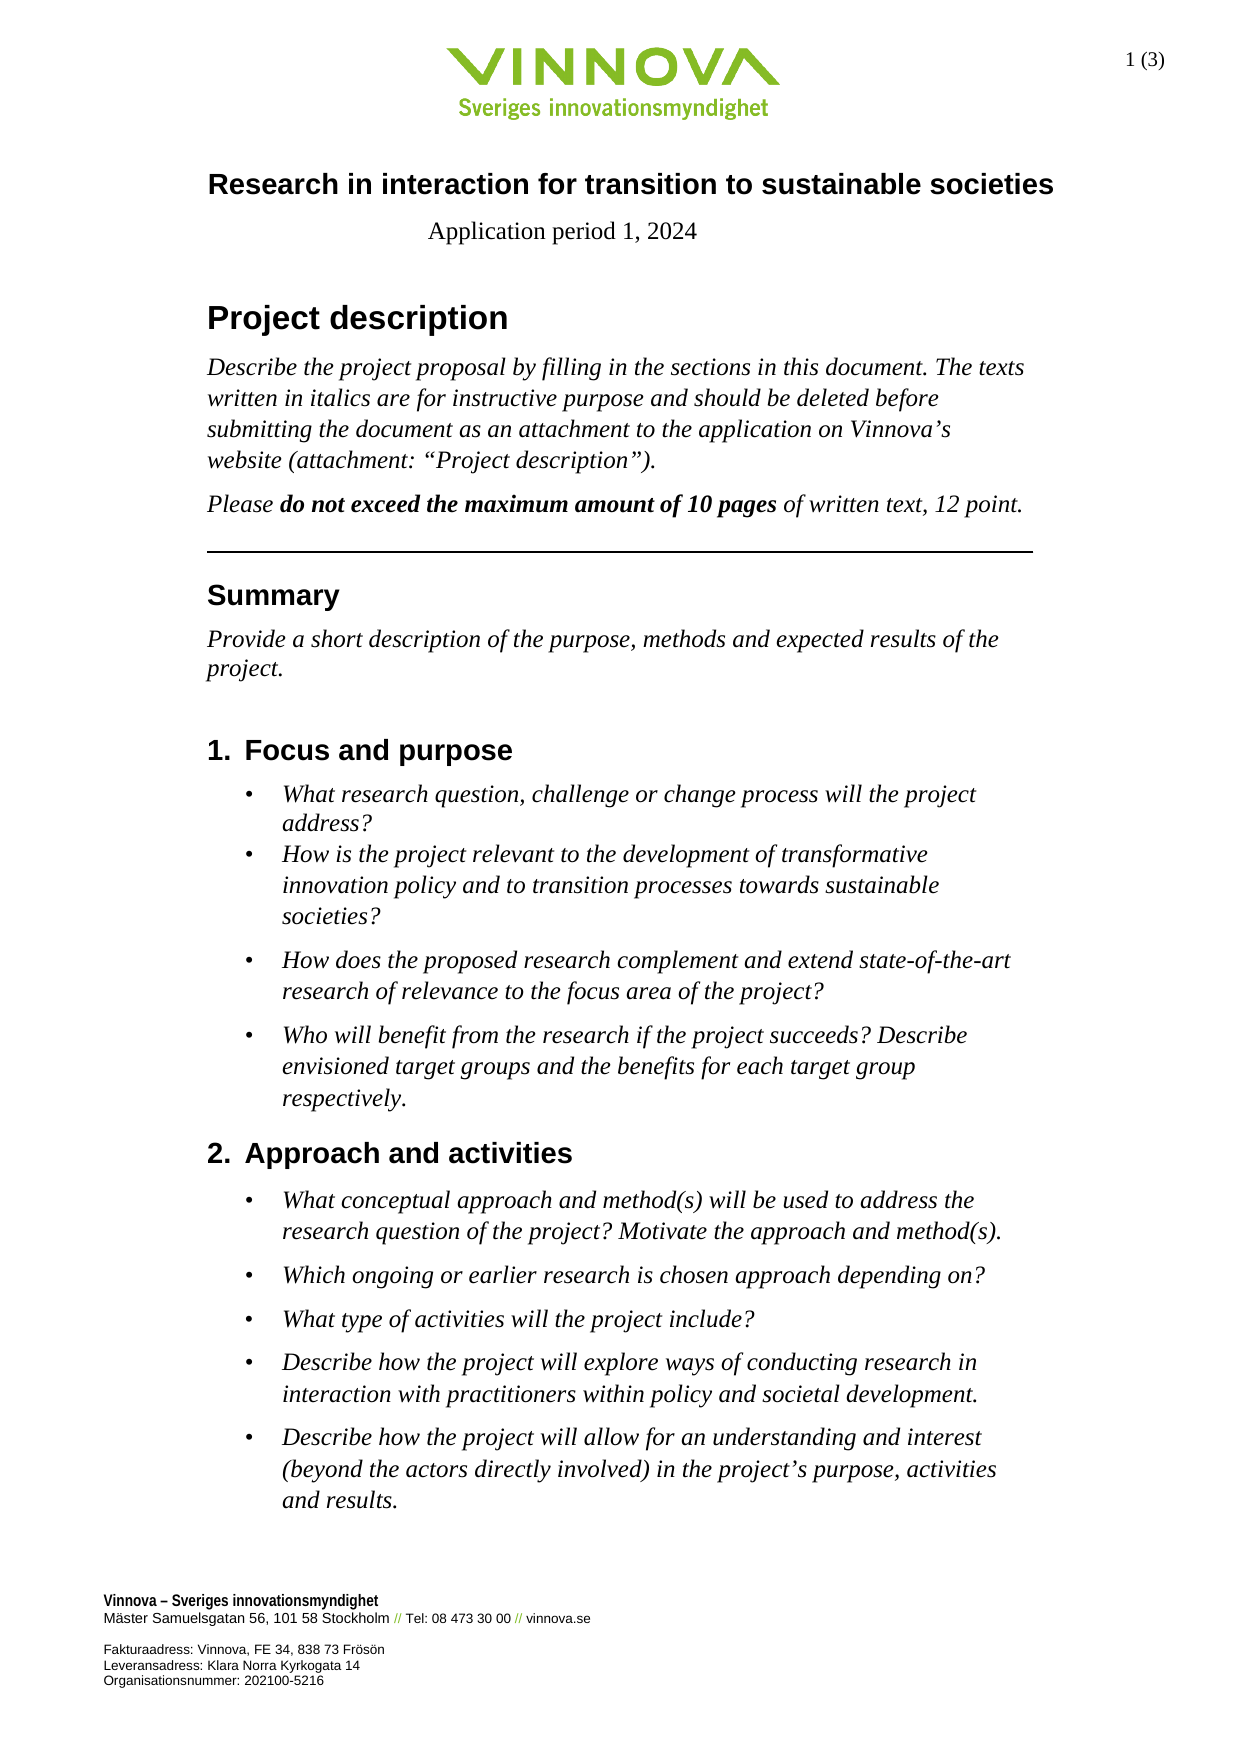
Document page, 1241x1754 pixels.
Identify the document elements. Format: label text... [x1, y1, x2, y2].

subtitle Project description [207, 298, 1033, 337]
list How does the proposed research complement and extend state-of-the-art research of relevance to the focus area of the project? [244, 943, 1033, 1005]
subtitle Approach and activities [207, 1136, 1033, 1170]
text Provide a short description of the purpose, methods and expected results of the project. [207, 624, 1033, 681]
list Which ongoing or earlier research is chosen approach depending on? [244, 1257, 1033, 1289]
text Please do not exceed the maximum amount of 10 pages of written text, 12 point. [207, 487, 1033, 551]
list What research question, challenge or change process will the project address? [244, 779, 1033, 836]
list What conceptual approach and method(s) will be used to address the research question of the project? Motivate the approach and method(s). [244, 1182, 1033, 1245]
list What type of activities will the project include? [244, 1301, 1033, 1332]
list How is the project relevant to the development of transformative innovation policy and to transition processes towards sustainable societies? [244, 836, 1033, 930]
subtitle Summary [207, 578, 1033, 611]
list Describe how the project will explore ways of conducting research in interaction with practitioners within policy and societal development. [244, 1345, 1033, 1407]
picture [446, 47, 780, 120]
text Describe the project proposal by filling in the sections in this document. The texts written in italics are for instructive purpose and should be deleted before submitting the document as an attachment to the application on Vinnova’s website (attachment: “Project description”). [207, 349, 1033, 474]
subtitle Focus and purpose [207, 733, 1033, 766]
list Who will benefit from the research if the project succeeds? Describe envisioned target groups and the benefits for each target group respectively. [244, 1018, 1033, 1111]
list Describe how the project will allow for an understanding and interest (beyond the actors directly involved) in the project’s purpose, activities and results. [244, 1420, 1033, 1514]
